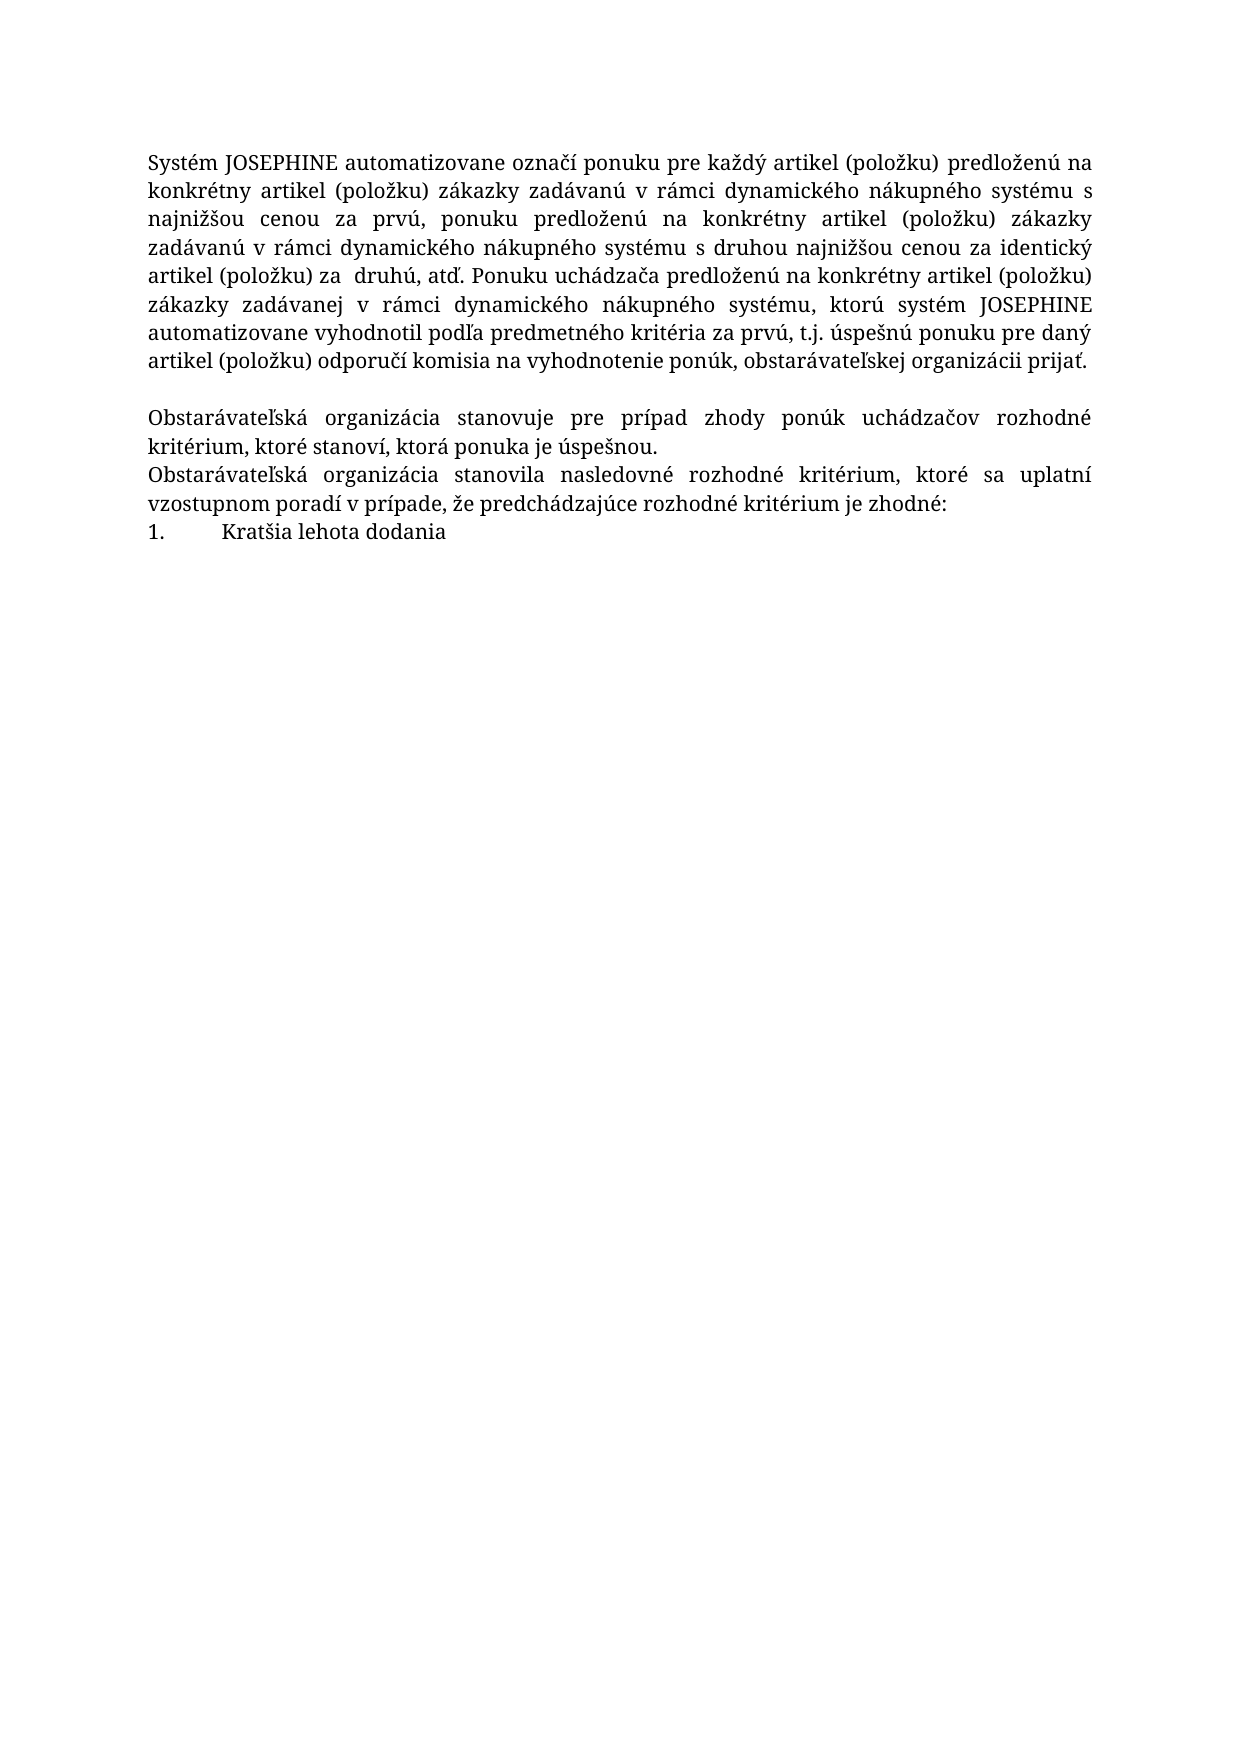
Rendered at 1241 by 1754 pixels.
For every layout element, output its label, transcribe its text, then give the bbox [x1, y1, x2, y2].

text Obstarávateľská organizácia stanovuje pre prípad zhody ponúk uchádzačov rozhodné kritérium, ktoré stanoví, ktorá ponuka je úspešnou. [148, 403, 1093, 460]
text 1. Kratšia lehota dodania [148, 517, 1093, 546]
text Obstarávateľská organizácia stanovila nasledovné rozhodné kritérium, ktoré sa uplatní vzostupnom poradí v prípade, že predchádzajúce rozhodné kritérium je zhodné: [148, 460, 1093, 517]
text Systém JOSEPHINE automatizovane označí ponuku pre každý artikel (položku) predloženú na konkrétny artikel (položku) zákazky zadávanú v rámci dynamického nákupného systému s najnižšou cenou za prvú, ponuku predloženú na konkrétny artikel (položku) zákazky zadávanú v rámci dynamického nákupného systému s druhou najnižšou cenou za identický artikel (položku) za druhú, atď. Ponuku uchádzača predloženú na konkrétny artikel (položku) zákazky zadávanej v rámci dynamického nákupného systému, ktorú systém JOSEPHINE automatizovane vyhodnotil podľa predmetného kritéria za prvú, t.j. úspešnú ponuku pre daný artikel (položku) odporučí komisia na vyhodnotenie ponúk, obstarávateľskej organizácii prijať. [148, 148, 1093, 375]
